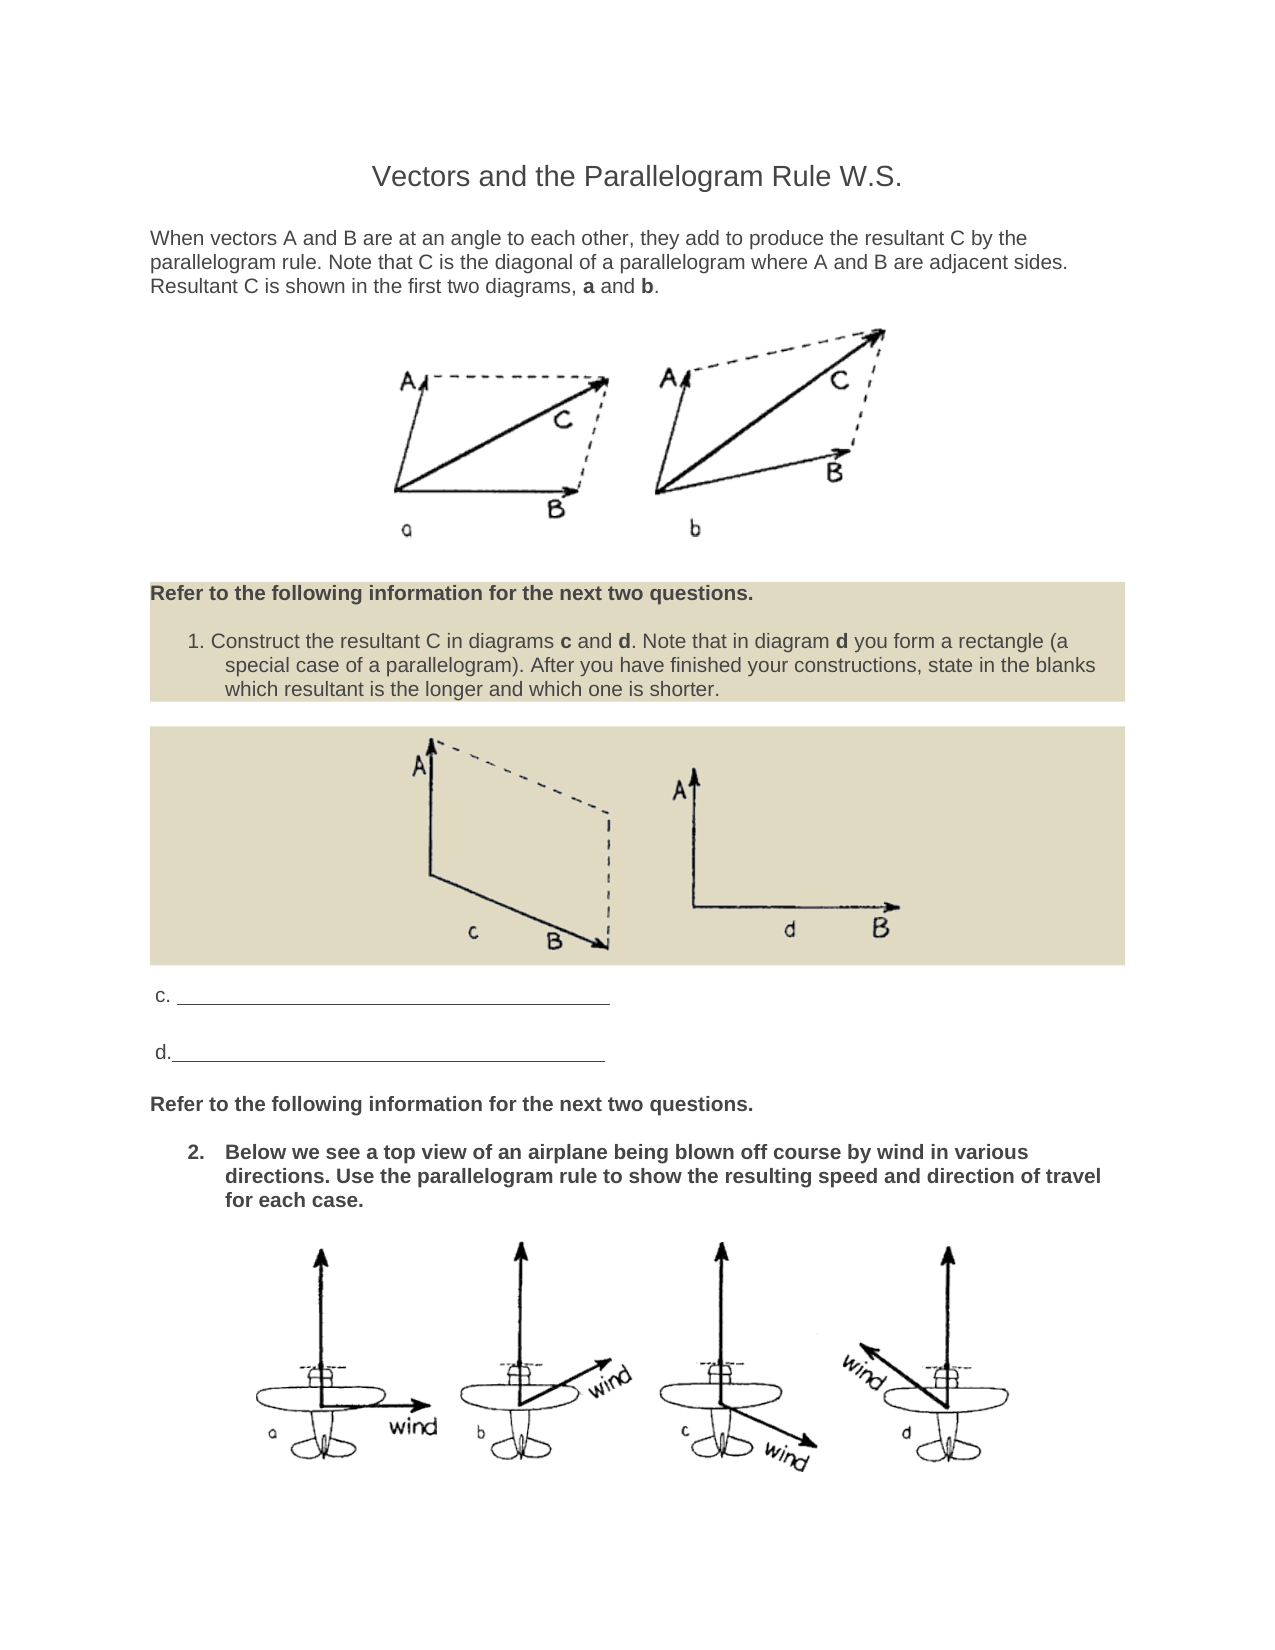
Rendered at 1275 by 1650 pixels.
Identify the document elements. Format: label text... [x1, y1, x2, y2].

picture [659, 1242, 818, 1472]
picture [408, 726, 618, 961]
list Below we see a top view of an airplane being blown off course by wind in various directions. Use the parallelogram rule to show the resulting speed and direction of travel for each case. [187, 1140, 1113, 1212]
picture [256, 1248, 437, 1460]
picture [669, 726, 912, 961]
picture [460, 1241, 633, 1460]
picture [393, 370, 610, 538]
picture [654, 328, 887, 537]
picture [842, 1246, 1010, 1463]
text When vectors A and B are at an angle to each other, they add to produce the resultant C by the parallelogram rule. Note that C is the diagonal of a parallelogram where A and B are adjacent sides. Resultant C is shown in the first two diagrams, a and b. [150, 226, 1137, 298]
title Vectors and the Parallelogram Rule W.S. [369, 159, 906, 193]
text d. [155, 1040, 1137, 1064]
subtitle Refer to the following information for the next two questions. [150, 1092, 1137, 1116]
